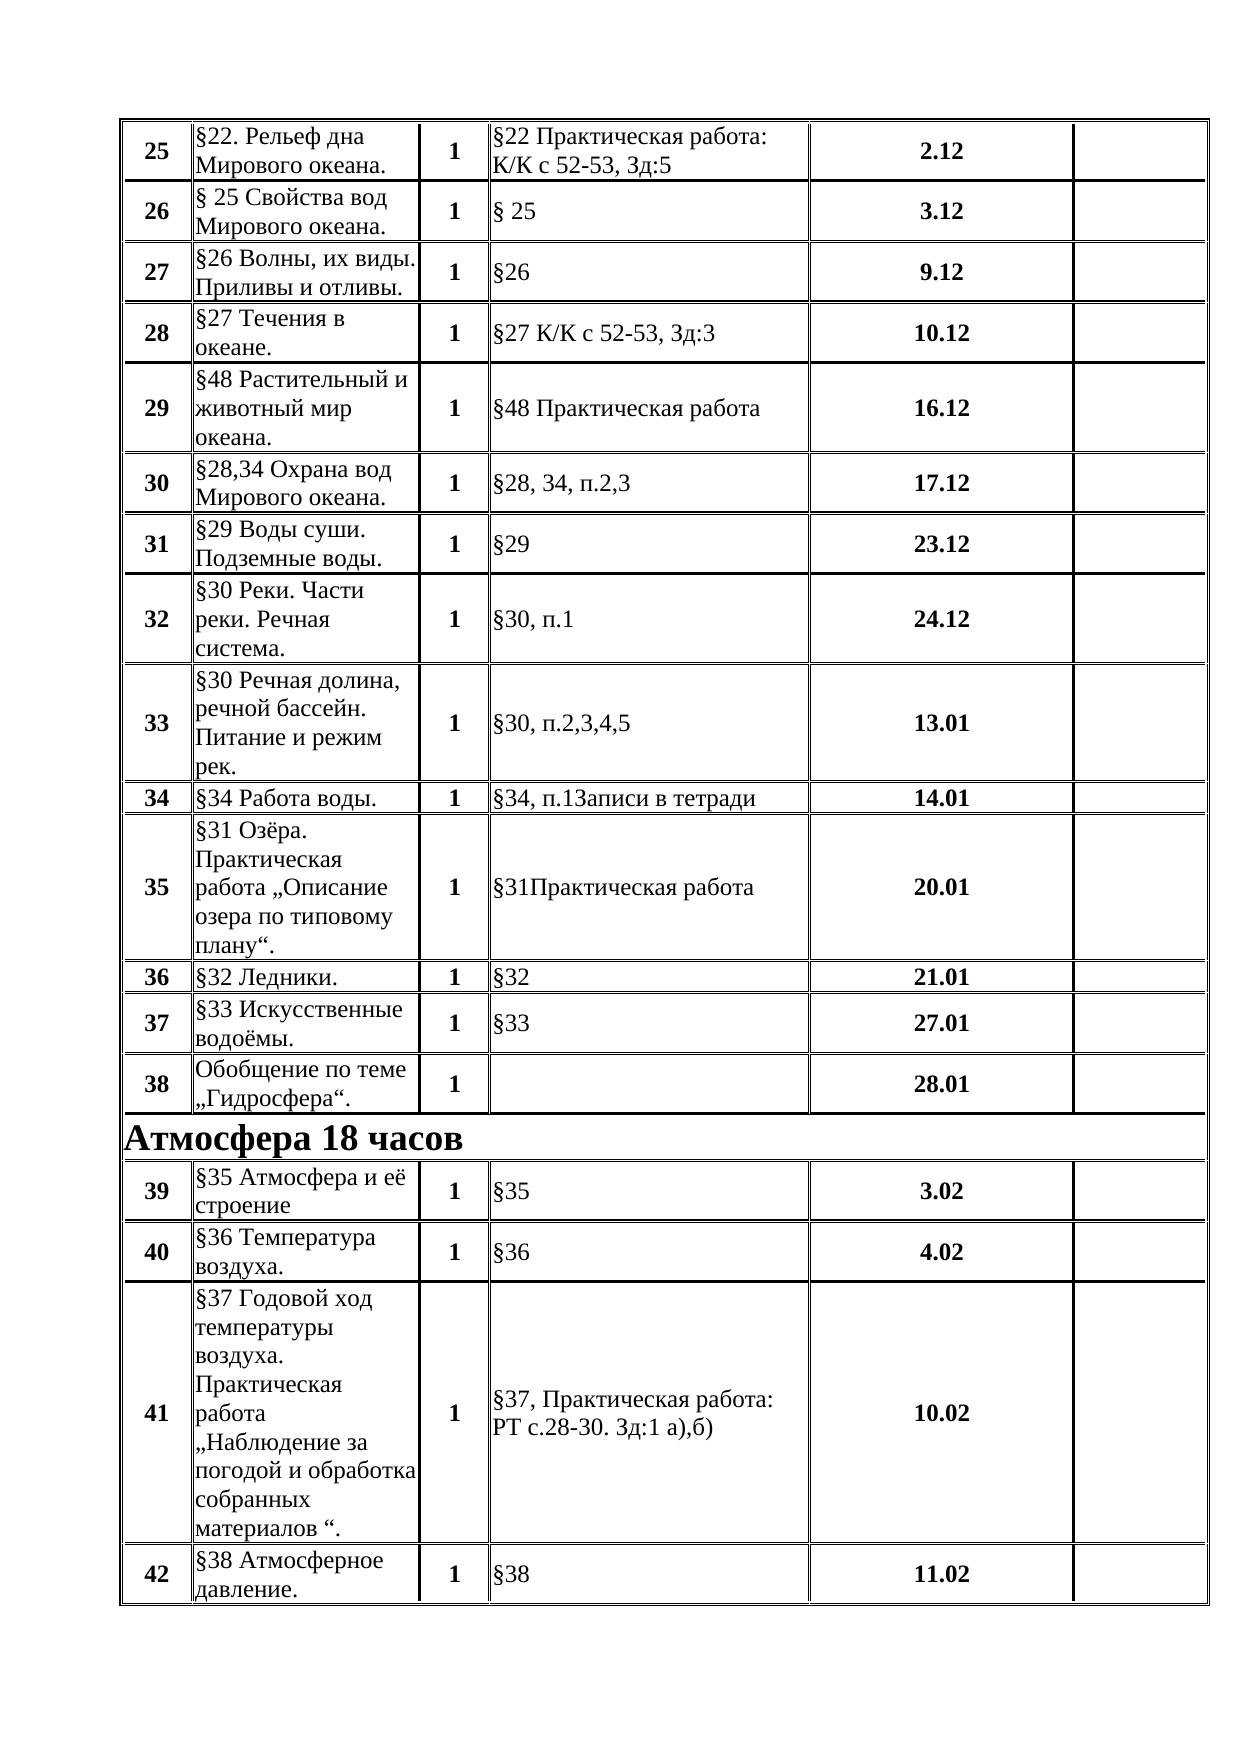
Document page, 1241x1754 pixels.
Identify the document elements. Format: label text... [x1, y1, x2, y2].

table_cell 26 [123, 179, 191, 239]
table_cell [1075, 361, 1207, 451]
table_cell 2.12 [810, 122, 1073, 179]
table_cell §36 [491, 1223, 808, 1280]
table_cell 1 [421, 243, 488, 300]
table_cell 1 [421, 962, 488, 991]
table_cell §33 Искусственные водоёмы. [194, 994, 418, 1051]
table_cell 9.12 [811, 243, 1072, 300]
table_cell 32 [123, 572, 191, 661]
table_cell [1075, 179, 1207, 239]
table_cell [1075, 300, 1207, 361]
table_cell 1 [419, 1545, 490, 1603]
table_cell [1073, 812, 1208, 959]
table_cell § 25 [491, 182, 808, 239]
table_cell §26 [491, 243, 808, 300]
table_cell 27.01 [811, 994, 1072, 1051]
table_cell 34 [121, 780, 192, 812]
table_cell §48 Практическая работа [491, 364, 808, 451]
table_cell 30 [121, 451, 192, 511]
table_cell §38 [490, 1545, 810, 1603]
table_cell [1075, 1219, 1207, 1280]
table_cell Атмосфера 18 часов [123, 1112, 1207, 1158]
table_cell 23.12 [811, 515, 1072, 572]
table_cell [1073, 991, 1208, 1051]
table_cell [1075, 572, 1207, 661]
table_cell §36 Температура воздуха. [194, 1223, 418, 1280]
table_cell §27 Течения в океане. [194, 304, 418, 361]
table_cell 14.01 [811, 783, 1072, 812]
table_cell 3.12 [811, 182, 1072, 239]
table_cell [1075, 1159, 1207, 1219]
table_cell §22 Практическая работа: К/К с 52-53, Зд:5 [490, 122, 810, 179]
table_cell 1 [419, 122, 490, 179]
table_cell 29 [123, 361, 191, 451]
table_cell [1075, 240, 1207, 300]
table_cell §34 Работа воды. [194, 783, 418, 812]
table_cell 27 [123, 240, 191, 300]
table_cell §30 Реки. Части реки. Речная система. [194, 575, 418, 661]
table_cell 1 [421, 1283, 488, 1542]
table_cell §31 Озёра. Практическая работа „Описание озера по типовому плану“. [194, 815, 418, 959]
table_cell 1 [421, 575, 488, 661]
table_cell 1 [421, 783, 488, 812]
table_cell 1 [421, 1162, 488, 1219]
table_cell §35 [491, 1162, 808, 1219]
table_cell 35 [121, 812, 192, 959]
table_cell 17.12 [811, 454, 1072, 511]
table_cell 1 [421, 454, 488, 511]
table_cell 21.01 [811, 962, 1072, 991]
table_cell §31Практическая работа [491, 815, 808, 959]
table_cell §37, Практическая работа: РТ с.28-30. Зд:1 а),б) [491, 1283, 808, 1542]
table_cell 1 [421, 815, 488, 959]
table_cell 1 [421, 1223, 488, 1280]
table_cell §29 [491, 515, 808, 572]
table_cell §35 Атмосфера и её строение [194, 1162, 418, 1219]
table_cell 1 [421, 1055, 488, 1112]
table_cell 40 [123, 1219, 191, 1280]
table_cell 10.02 [811, 1283, 1072, 1542]
table_cell § 25 Свойства вод Мирового океана. [194, 182, 418, 239]
table_cell 1 [421, 182, 488, 239]
table_cell 1 [421, 364, 488, 451]
table_cell 1 [421, 304, 488, 361]
table_cell 4.02 [811, 1223, 1072, 1280]
table_cell [1075, 1280, 1207, 1542]
table_cell 28 [123, 300, 191, 361]
table_cell [1075, 661, 1207, 780]
table_cell 1 [421, 994, 488, 1051]
table_cell 20.01 [811, 815, 1072, 959]
table_cell [1073, 780, 1208, 812]
table_cell 28.01 [811, 1055, 1072, 1112]
table_cell 25 [123, 122, 192, 179]
table_cell 41 [123, 1280, 191, 1542]
table_cell 24.12 [811, 575, 1072, 661]
table_cell §38 Атмосферное давление. [193, 1545, 419, 1603]
table_cell §30, п.1 [491, 575, 808, 661]
table_cell 11.02 [810, 1545, 1073, 1603]
table_cell 31 [123, 511, 191, 572]
table_cell [1075, 511, 1207, 572]
table_cell §30, п.2,3,4,5 [491, 665, 808, 780]
table_cell 16.12 [811, 364, 1072, 451]
table_cell §32 [491, 962, 808, 991]
table_cell §28, 34, п.2,3 [491, 454, 808, 511]
table_cell §28,34 Охрана вод Мирового океана. [194, 454, 418, 511]
table_cell 37 [121, 991, 192, 1051]
table_cell §26 Волны, их виды. Приливы и отливы. [194, 243, 418, 300]
table_cell 1 [421, 515, 488, 572]
table_cell §30 Речная долина, речной бассейн. Питание и режим рек. [194, 665, 418, 780]
table_cell [1073, 451, 1208, 511]
table_cell §34, п.1Записи в тетради [491, 783, 808, 812]
table_cell [491, 1055, 808, 1112]
table_cell 10.12 [811, 304, 1072, 361]
table_cell 13.01 [811, 665, 1072, 780]
table_cell [1073, 959, 1208, 991]
table_cell 3.02 [811, 1162, 1072, 1219]
table_cell [1073, 1542, 1208, 1603]
table_cell §33 [491, 994, 808, 1051]
table_cell §29 Воды суши. Подземные воды. [194, 515, 418, 572]
table_cell [1075, 1051, 1207, 1112]
table_cell Обобщение по теме „Гидросфера“. [194, 1055, 418, 1112]
table_cell §48 Растительный и животный мир океана. [194, 364, 418, 451]
table_cell §32 Ледники. [194, 962, 418, 991]
table_cell 42 [121, 1542, 192, 1603]
table_cell §37 Годовой ход температуры воздуха. Практическая работа „Наблюдение за погодой и обработка собранных материалов “. [194, 1283, 418, 1542]
table_cell 38 [123, 1051, 191, 1112]
table_cell 36 [121, 959, 192, 991]
table_cell 1 [421, 665, 488, 780]
table_cell 39 [123, 1159, 191, 1219]
table_cell [1073, 122, 1207, 179]
table_cell §27 К/К с 52-53, Зд:3 [491, 304, 808, 361]
table_cell 33 [123, 661, 191, 780]
table_cell §22. Рельеф дна Мирового океана. [193, 122, 419, 179]
